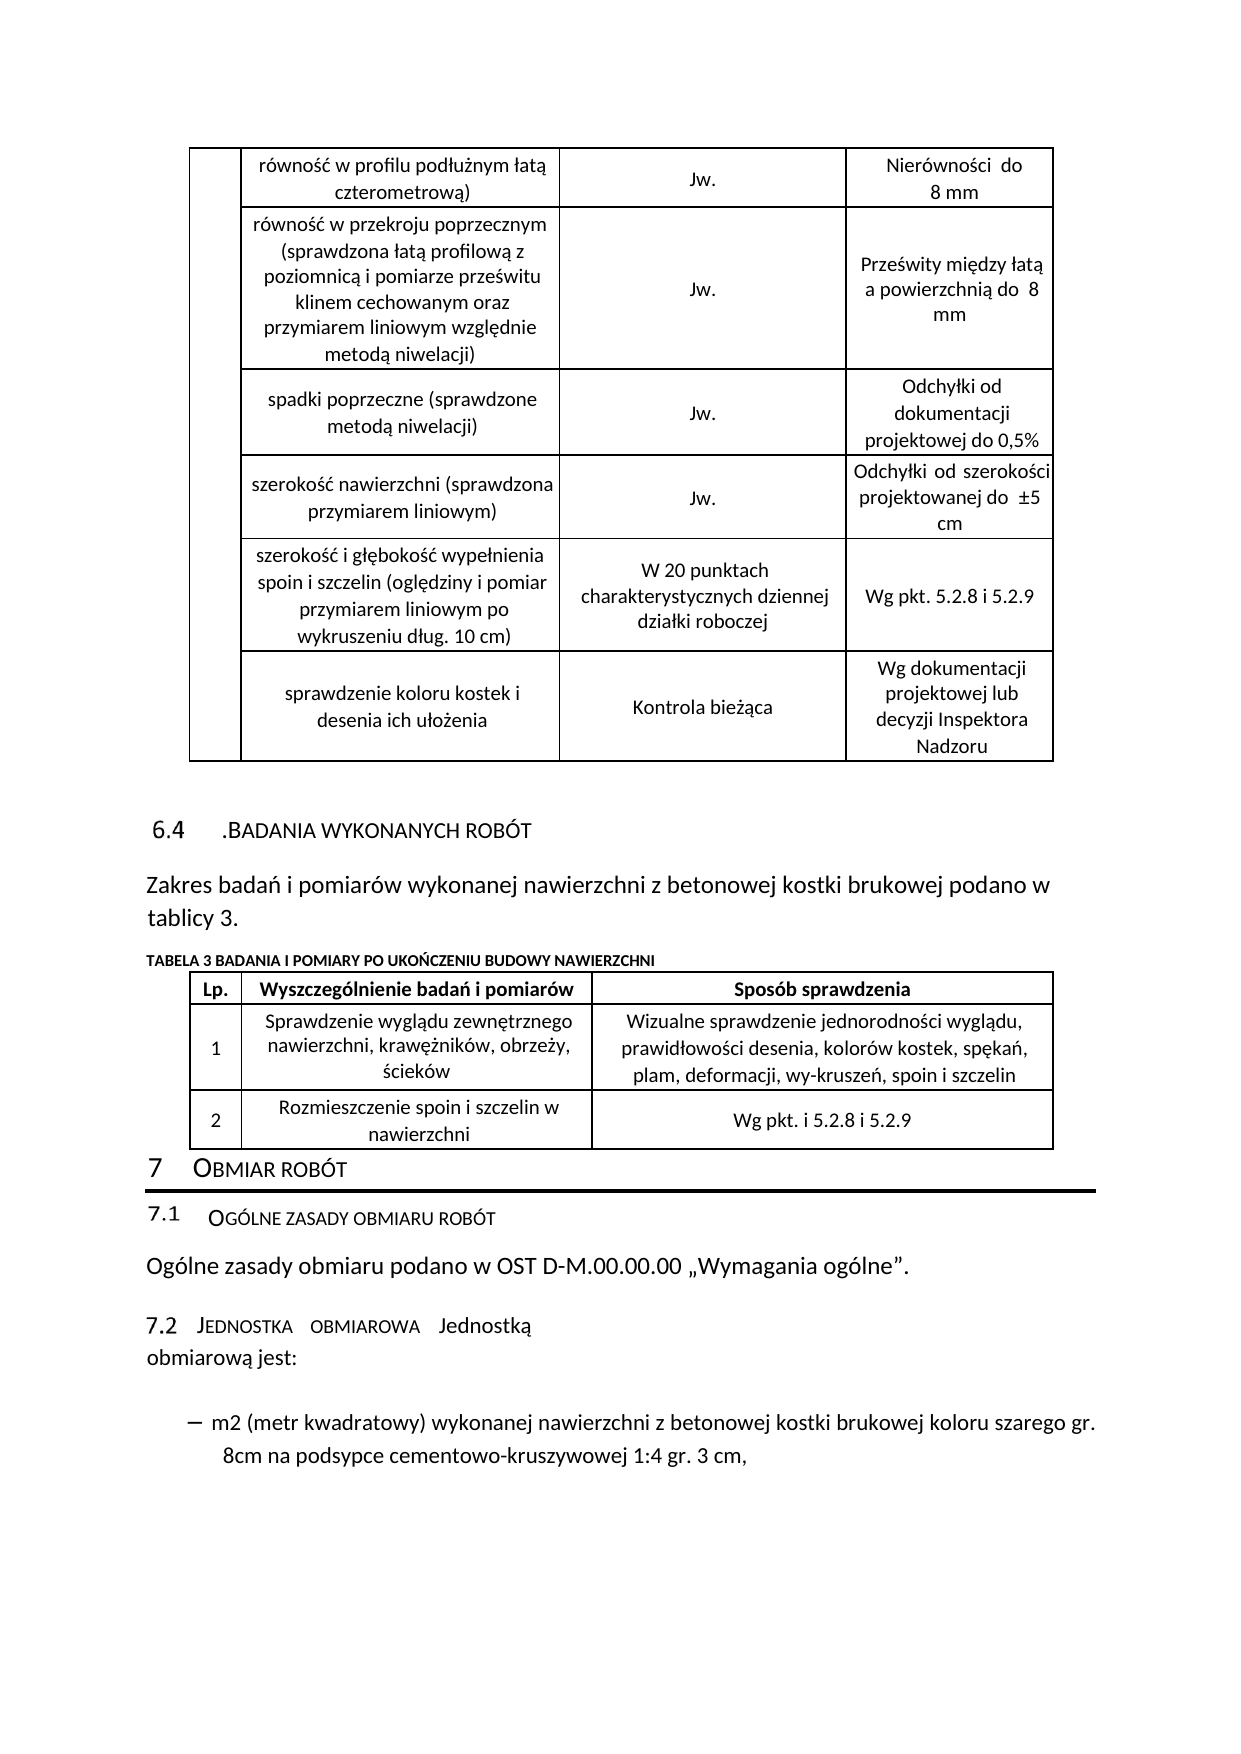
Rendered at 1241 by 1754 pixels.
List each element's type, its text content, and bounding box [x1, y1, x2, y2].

picture [147, 1205, 180, 1221]
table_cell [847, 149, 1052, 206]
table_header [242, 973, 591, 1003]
text Zakres badań i pomiarów wykonanej nawierzchni z betonowej kostki brukowej podano w tablicy 3. [146, 869, 1097, 933]
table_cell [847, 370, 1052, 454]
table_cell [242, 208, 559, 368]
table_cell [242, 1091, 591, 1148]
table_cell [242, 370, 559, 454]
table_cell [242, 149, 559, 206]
picture [145, 1316, 177, 1334]
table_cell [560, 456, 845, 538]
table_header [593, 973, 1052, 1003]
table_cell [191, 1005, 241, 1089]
text .BADANIA WYKONANYCH ROBÓT [148, 814, 1097, 844]
picture [152, 819, 185, 839]
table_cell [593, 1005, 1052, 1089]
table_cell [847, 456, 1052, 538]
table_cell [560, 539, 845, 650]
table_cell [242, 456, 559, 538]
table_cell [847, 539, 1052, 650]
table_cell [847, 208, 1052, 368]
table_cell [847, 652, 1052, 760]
list OBMIAR ROBÓT [148, 1149, 1097, 1185]
text − m2 (metr kwadratowy) wykonanej nawierzchni z betonowej kostki brukowej koloru szarego gr. 8cm na podsypce cementowo-kruszywowej 1:4 gr. 3 cm, [185, 1406, 1097, 1469]
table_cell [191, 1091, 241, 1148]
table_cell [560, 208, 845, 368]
text Ogólne zasady obmiaru podano w OST D-M.00.00.00 „Wymagania ogólne”. [146, 1250, 1097, 1280]
text TABELA 3 BADANIA I POMIARY PO UKOŃCZENIU BUDOWY NAWIERZCHNI [146, 950, 1097, 970]
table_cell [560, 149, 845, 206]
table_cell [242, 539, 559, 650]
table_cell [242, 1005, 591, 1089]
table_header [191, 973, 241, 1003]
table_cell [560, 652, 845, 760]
text JEDNOSTKA OBMIAROWA Jednostką obmiarową jest: [146, 1309, 532, 1371]
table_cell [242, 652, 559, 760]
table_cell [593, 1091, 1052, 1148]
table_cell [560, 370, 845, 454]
